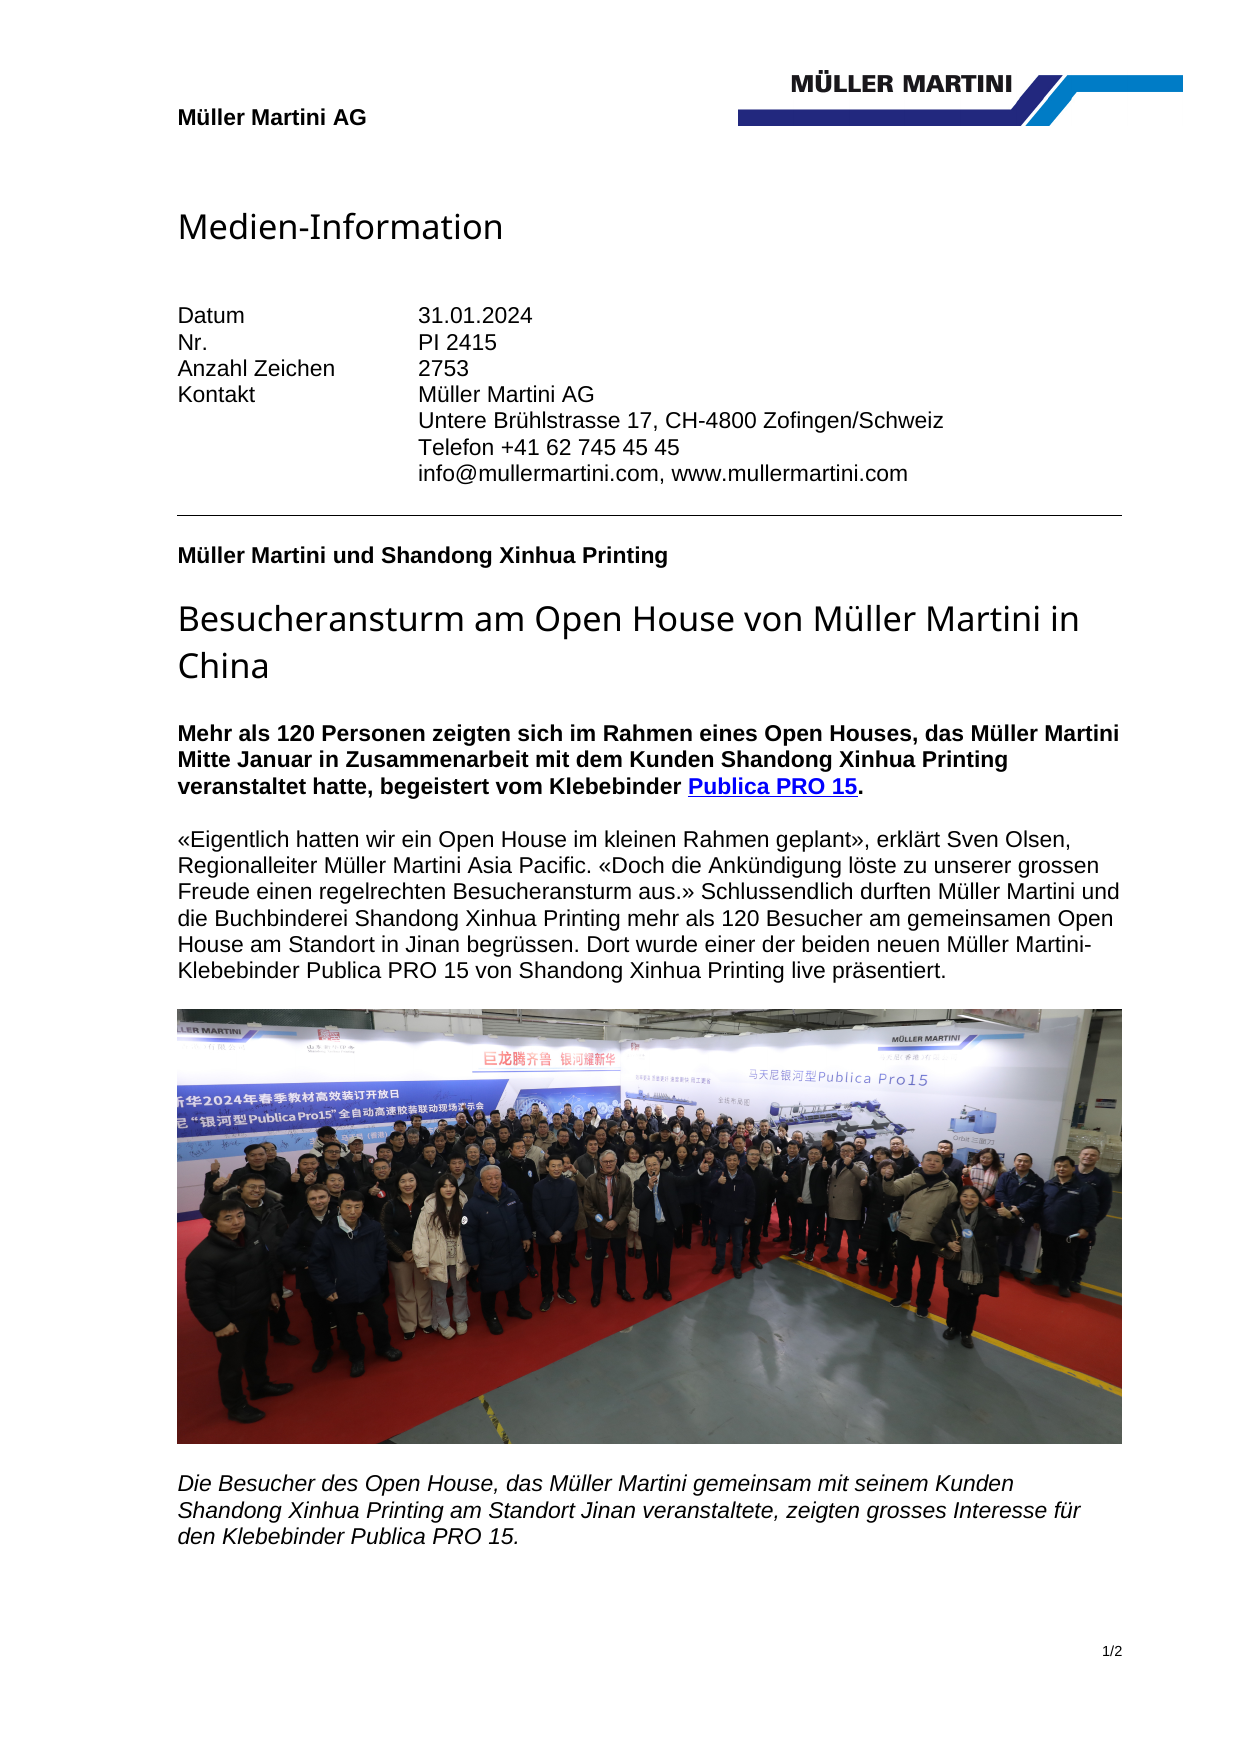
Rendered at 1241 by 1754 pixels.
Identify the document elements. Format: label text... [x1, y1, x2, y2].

text Medien-Information [177, 202, 1122, 249]
text Datum 31.01.2024 [177, 302, 1122, 328]
picture [738, 70, 1183, 126]
text Telefon +41 62 745 45 45 [177, 434, 1122, 460]
text Müller Martini und Shandong Xinhua Printing [177, 542, 1122, 569]
text Kontakt Müller Martini AG [177, 381, 1122, 407]
text Die Besucher des Open House, das Müller Martini gemeinsam mit seinem Kunden Shandong Xinhua Printing am Standort Jinan veranstaltete, zeigten grosses Interesse für den Klebebinder Publica PRO 15. [177, 1470, 1122, 1549]
text Nr. PI 2415 [177, 328, 1122, 355]
text Untere Brühlstrasse 17, CH-4800 Zofingen/Schweiz [177, 407, 1122, 434]
text info@mullermartini.com, www.mullermartini.com [177, 460, 1122, 487]
picture [177, 1009, 1122, 1444]
text Mehr als 120 Personen zeigten sich im Rahmen eines Open Houses, das Müller Martini Mitte Januar in Zusammenarbeit mit dem Kunden Shandong Xinhua Printing veranstaltet hatte, begeistert vom Klebebinder Publica PRO 15. [177, 720, 1122, 799]
text Besucheransturm am Open House von Müller Martini in China [177, 595, 1122, 689]
text «Eigentlich hatten wir ein Open House im kleinen Rahmen geplant», erklärt Sven Olsen, Regionalleiter Müller Martini Asia Pacific. «Doch die Ankündigung löste zu unserer grossen Freude einen regelrechten Besucheransturm aus.» Schlussendlich durften Müller Martini und die Buchbinderei Shandong Xinhua Printing mehr als 120 Besucher am gemeinsamen Open House am Standort in Jinan begrüssen. Dort wurde einer der beiden neuen Müller Martini-Klebebinder Publica PRO 15 von Shandong Xinhua Printing live präsentiert. [177, 826, 1122, 984]
text Anzahl Zeichen 2753 [177, 355, 1122, 381]
